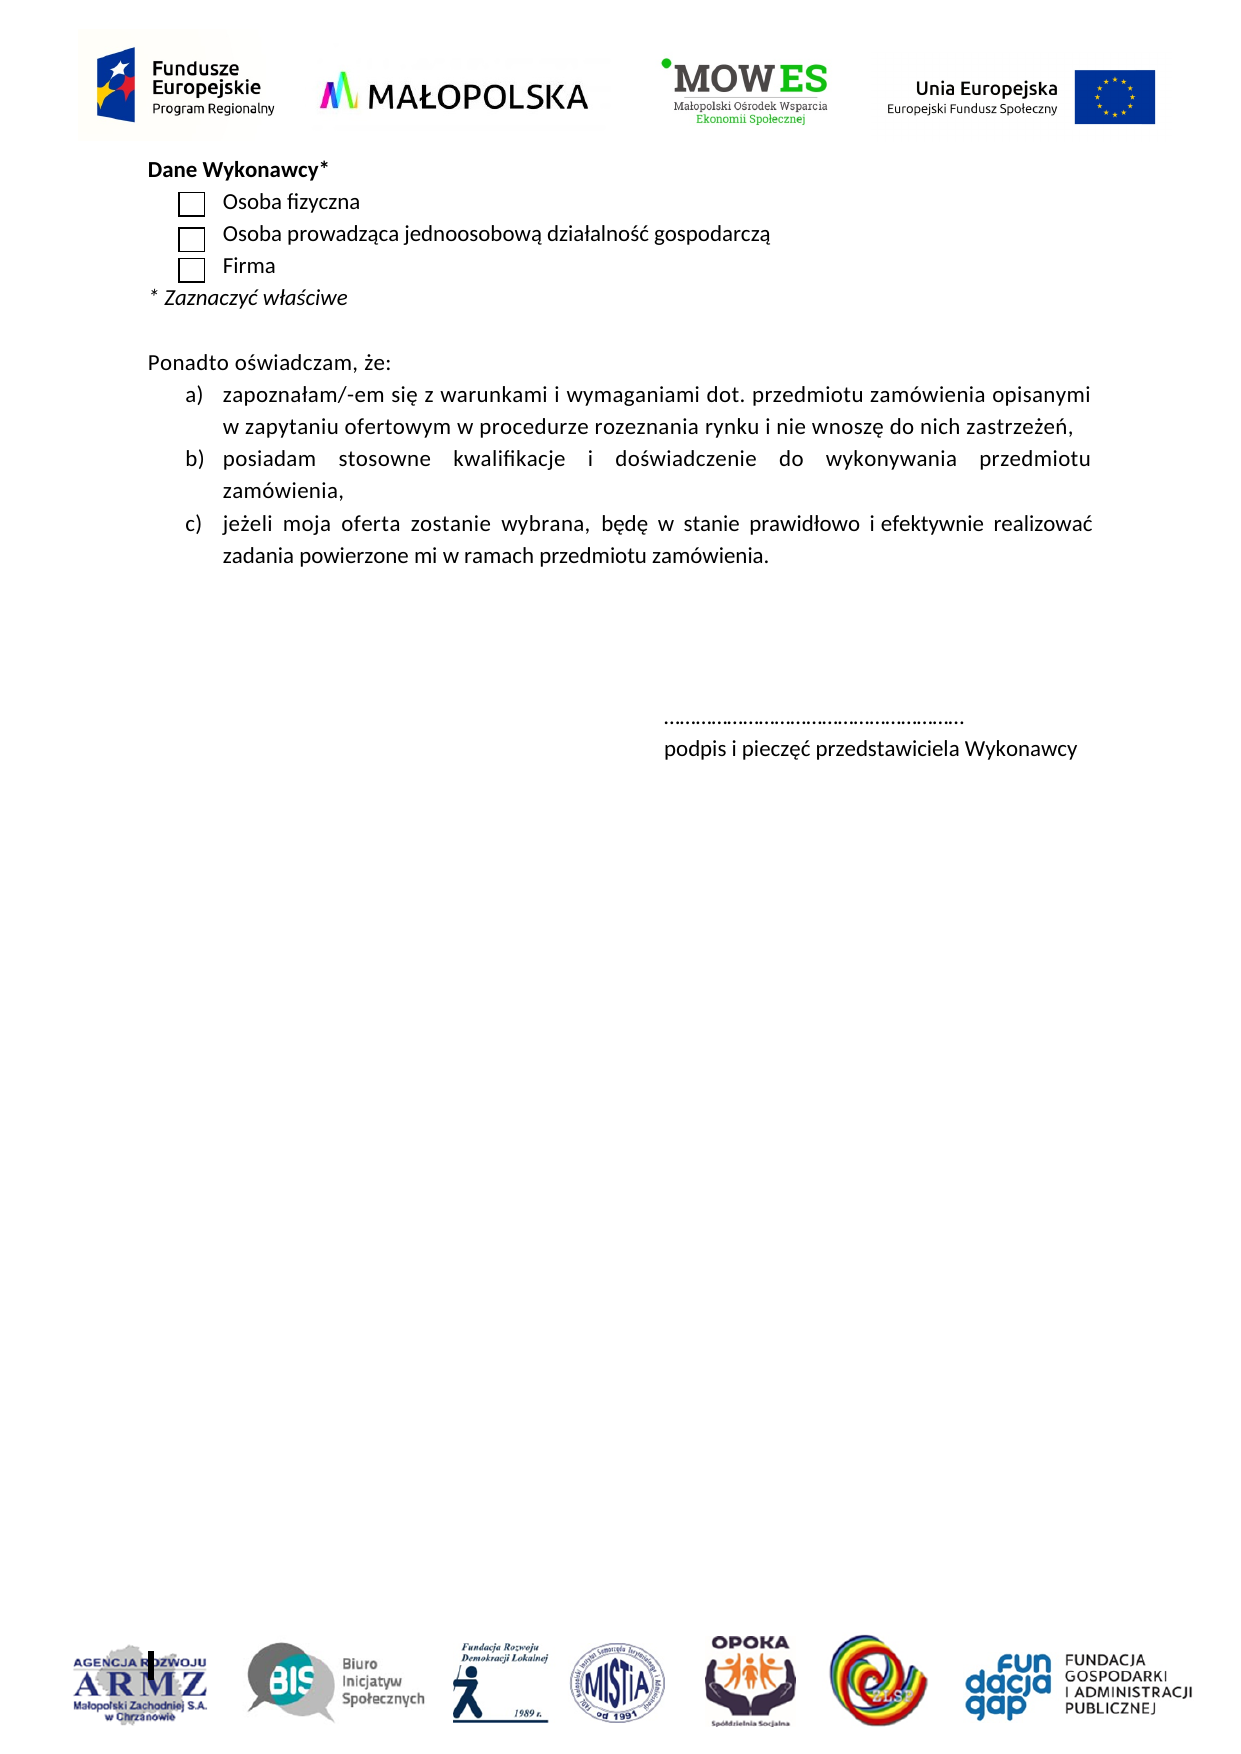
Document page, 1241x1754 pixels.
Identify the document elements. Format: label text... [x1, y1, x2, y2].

picture [46, 1612, 1223, 1750]
text Ponadto oświadczam, że: [148, 348, 1093, 376]
list zapoznałam/-em się z warunkami i wymaganiami dot. przedmiotu zamówienia opisanymi w zapytaniu ofertowym w procedurze rozeznania rynku i nie wnoszę do nich zastrzeżeń, [185, 380, 1093, 440]
text Firma [223, 251, 1093, 279]
picture [630, 25, 1173, 142]
text * Zaznaczyć właściwe [148, 283, 1093, 312]
text Dane Wykonawcy* [148, 155, 1093, 183]
picture [78, 29, 293, 141]
list posiadam stosowne kwalifikacje i doświadczenie do wykonywania przedmiotu zamówienia, [185, 444, 1093, 505]
text Osoba fizyczna [223, 187, 1093, 215]
text Osoba prowadząca jednoosobową działalność gospodarczą [223, 219, 1093, 247]
text ………………………………………………… [590, 702, 1093, 730]
picture [304, 43, 612, 141]
list jeżeli moja oferta zostanie wybrana, będę w stanie prawidłowo i efektywnie realizować zadania powierzone mi w ramach przedmiotu zamówienia. [185, 509, 1093, 569]
text podpis i pieczęć przedstawiciela Wykonawcy [664, 734, 1093, 762]
